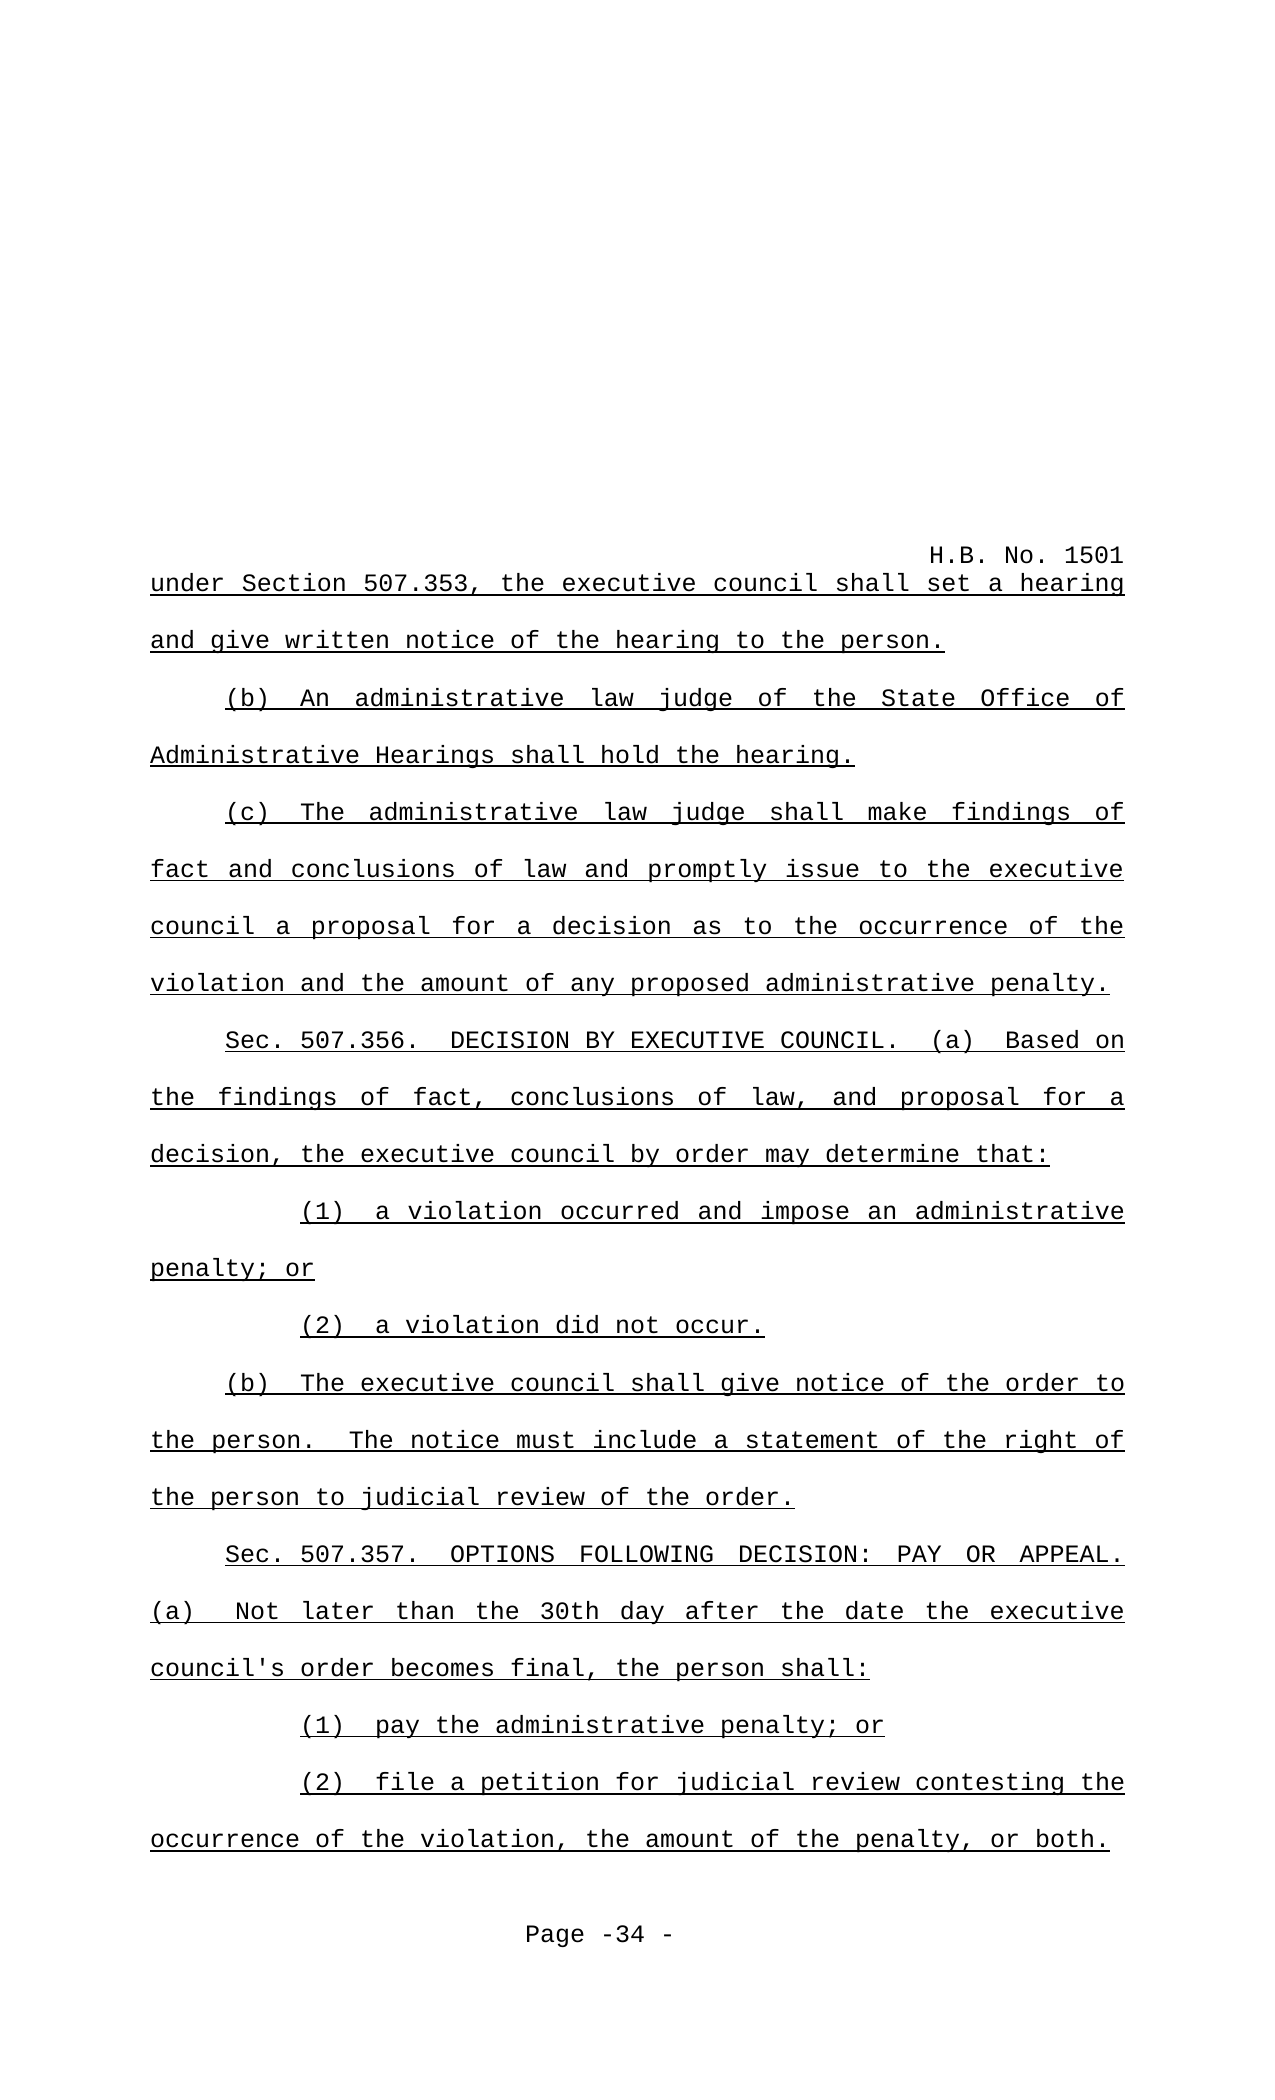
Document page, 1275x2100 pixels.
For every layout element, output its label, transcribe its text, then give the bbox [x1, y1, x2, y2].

text (2) a violation did not occur. [150, 1313, 1125, 1341]
text (2) file a petition for judicial review contesting the occurrence of the violation, the amount of the penalty, or both. [150, 1769, 1125, 1855]
text (b) The executive council shall give notice of the order to the person. The notice must include a statement of the right of the person to judicial review of the order. [150, 1370, 1125, 1450]
text (c) The administrative law judge shall make findings of fact and conclusions of law and promptly issue to the executive council a proposal for a decision as to the occurrence of the violation and the amount of any proposed administrative penalty. [150, 938, 1125, 999]
text (c) The administrative law judge shall make findings of fact and conclusions of law and promptly issue to the executive council a proposal for a decision as to the occurrence of the violation and the amount of any proposed administrative penalty. [150, 799, 1125, 937]
text (1) pay the administrative penalty; or [150, 1712, 1125, 1741]
text (b) The executive council shall give notice of the order to the person. The notice must include a statement of the right of the person to judicial review of the order. [150, 1452, 1125, 1513]
text (1) a violation occurred and impose an administrative penalty; or [150, 1199, 1125, 1284]
text Sec. 507.357. OPTIONS FOLLOWING DECISION: PAY OR APPEAL. (a) Not later than the 30th day after the date the executive council's order becomes final, the person shall: [150, 1623, 1125, 1684]
text Sec. 507.356. DECISION BY EXECUTIVE COUNCIL. (a) Based on the findings of fact, conclusions of law, and proposal for a decision, the executive council by order may determine that: [150, 1110, 1125, 1170]
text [150, 571, 1125, 594]
text Sec. 507.357. OPTIONS FOLLOWING DECISION: PAY OR APPEAL. (a) Not later than the 30th day after the date the executive council's order becomes final, the person shall: [150, 1541, 1125, 1622]
text Sec. 507.356. DECISION BY EXECUTIVE COUNCIL. (a) Based on the findings of fact, conclusions of law, and proposal for a decision, the executive council by order may determine that: [150, 1027, 1125, 1108]
text (b) An administrative law judge of the State Office of Administrative Hearings shall hold the hearing. [150, 685, 1125, 771]
